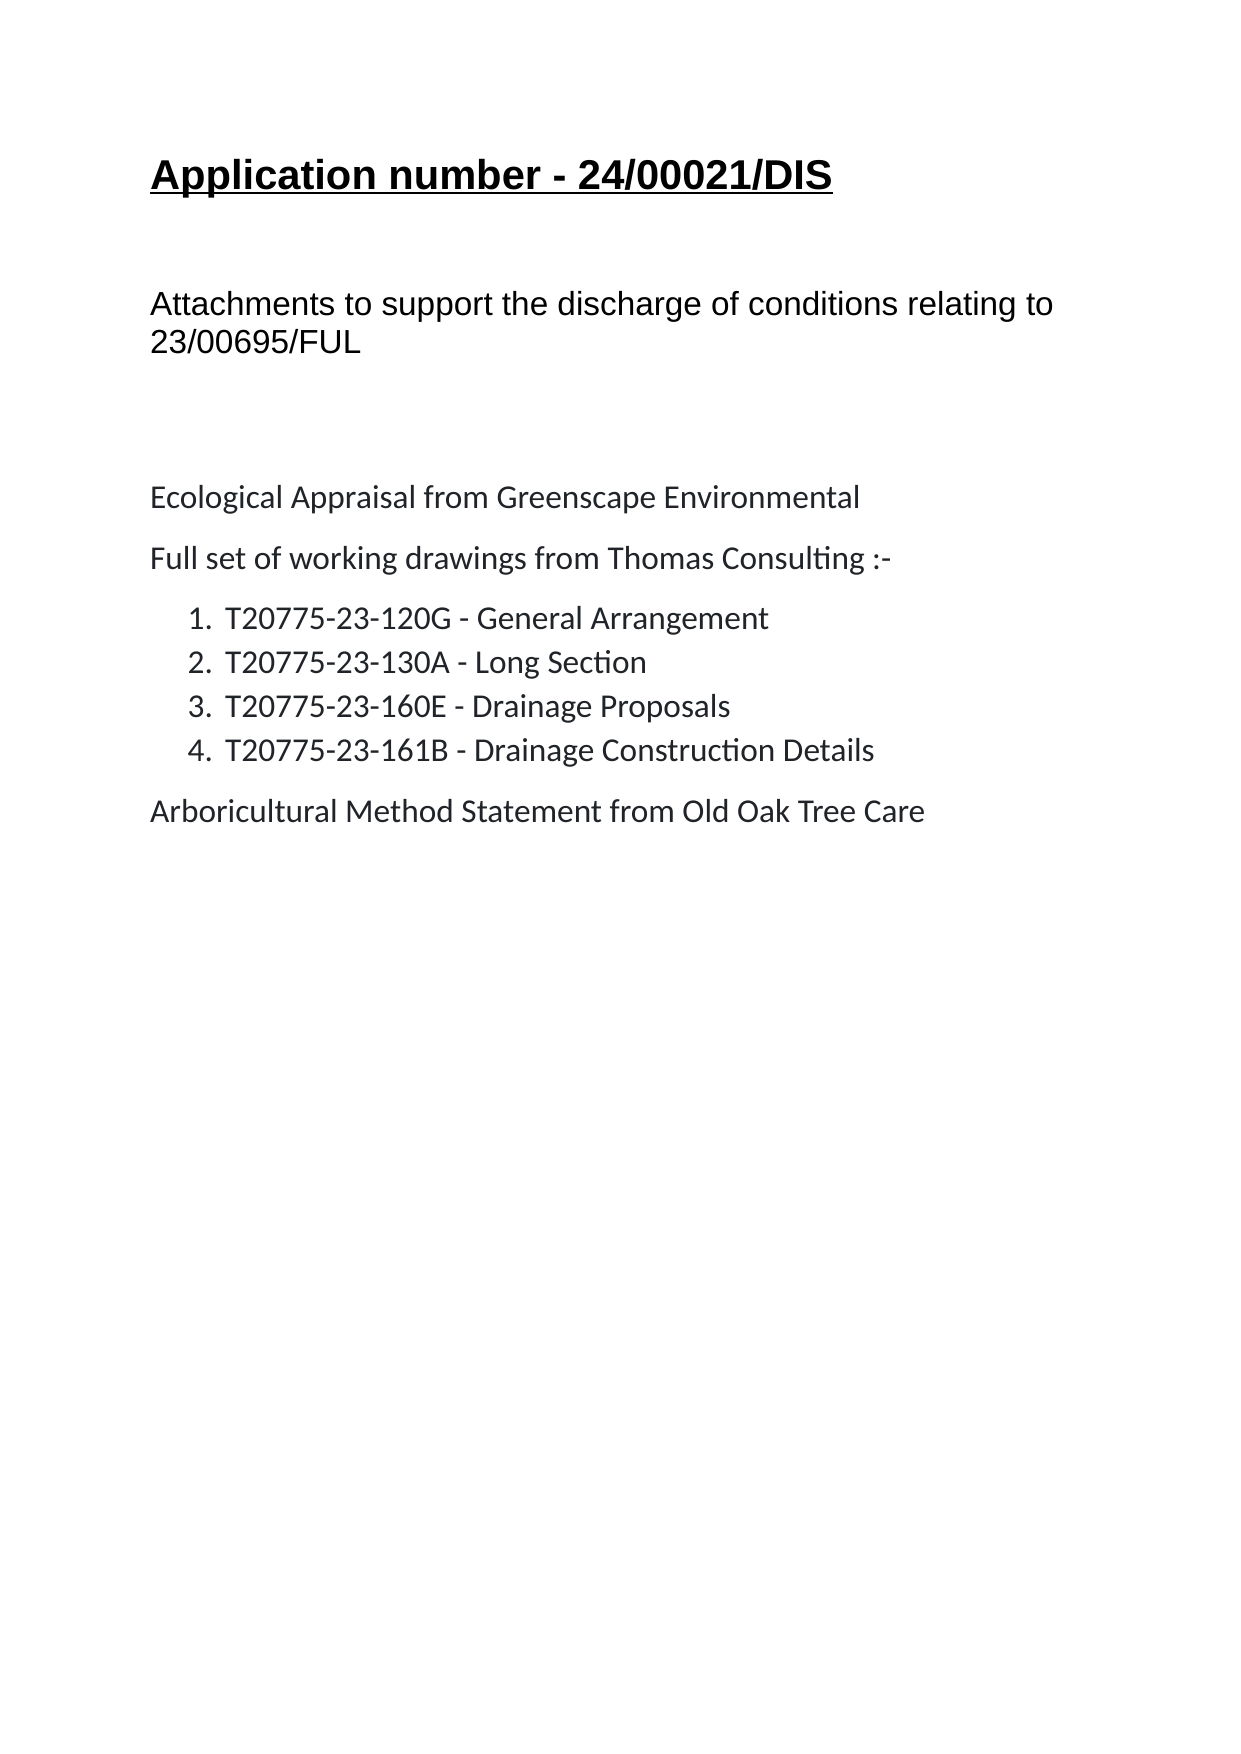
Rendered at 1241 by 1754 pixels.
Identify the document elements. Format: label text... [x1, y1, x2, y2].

text Application number - 24/00021/DIS [150, 150, 1090, 198]
list T20775-23-161B - Drainage Construction Details [187, 729, 1090, 770]
text Arboricultural Method Statement from Old Oak Tree Care [150, 790, 1090, 831]
list T20775-23-160E - Drainage Proposals [187, 685, 1090, 726]
text Full set of working drawings from Thomas Consulting :- [150, 537, 1090, 577]
list T20775-23-130A - Long Section [187, 641, 1090, 682]
text Attachments to support the discharge of conditions relating to 23/00695/FUL [150, 284, 1090, 361]
list T20775-23-120G - General Arrangement [187, 597, 1090, 638]
text Ecological Appraisal from Greenscape Environmental [150, 476, 1090, 517]
